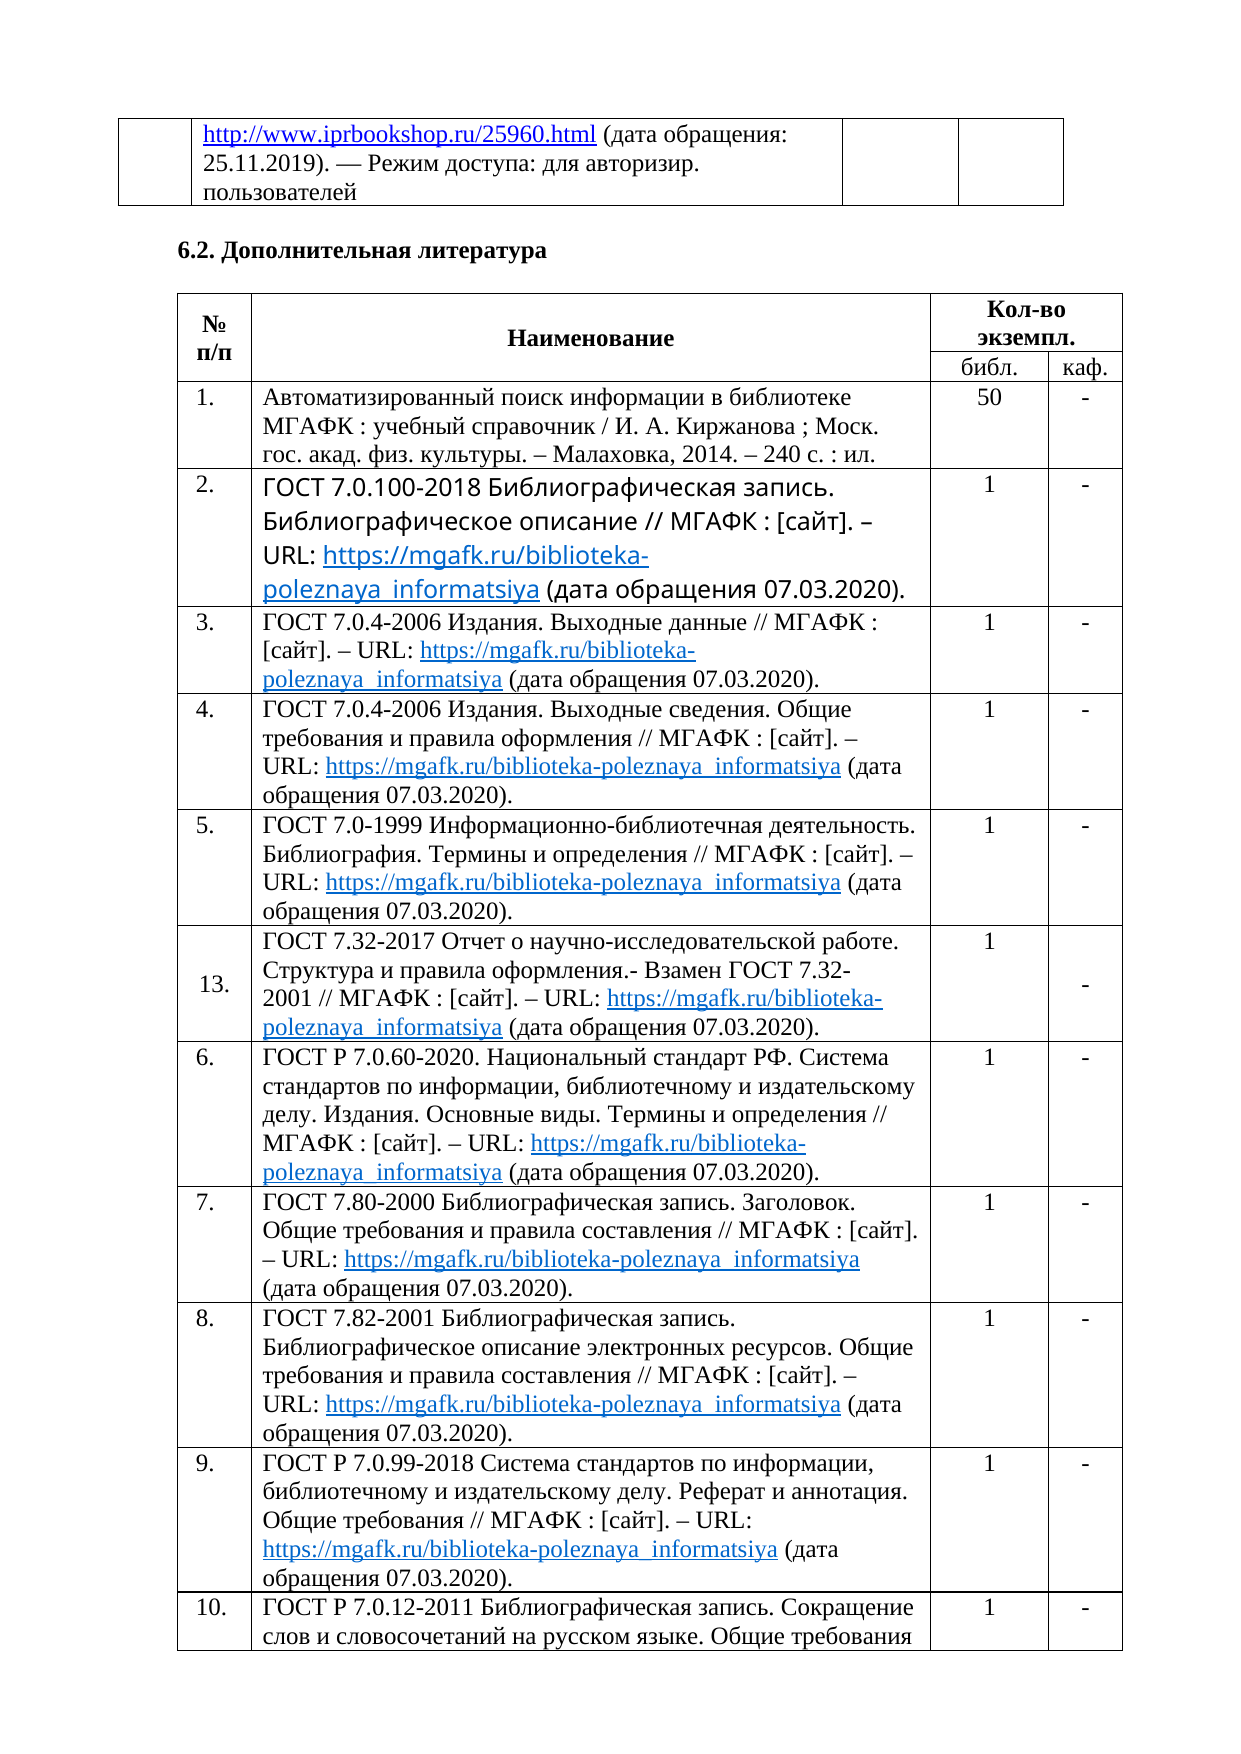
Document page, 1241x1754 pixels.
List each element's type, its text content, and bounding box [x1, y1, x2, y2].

table_cell - [1049, 926, 1122, 1041]
table_cell - [1049, 1187, 1122, 1302]
table_header Кол-во экземпл. [931, 294, 1122, 351]
table_cell ГОСТ Р 7.0.99-2018 Система стандартов по информации, библиотечному и издательскому делу. Реферат и аннотация. Общие требования // МГАФК : [сайт]. – URL: https://mgafk.ru/biblioteka-poleznaya_informatsiya (дата обращения 07.03.2020). [252, 1448, 930, 1591]
table_header № п/п [178, 294, 251, 381]
table_cell 1 [931, 1187, 1048, 1302]
table_cell [178, 607, 251, 693]
table_cell библ. [931, 352, 1048, 381]
table_cell ГОСТ 7.80-2000 Библиографическая запись. Заголовок. Общие требования и правила составления // МГАФК : [сайт]. – URL: https://mgafk.ru/biblioteka-poleznaya_informatsiya (дата обращения 07.03.2020). [252, 1187, 930, 1302]
table_cell - [1049, 1303, 1122, 1447]
table_cell - [1049, 810, 1122, 925]
table_cell - [1049, 1042, 1122, 1186]
table_cell 1 [931, 1303, 1048, 1447]
table_cell 50 [931, 382, 1048, 468]
table_cell 1 [931, 1042, 1048, 1186]
table_cell - [1049, 694, 1122, 809]
table_cell ГОСТ 7.82-2001 Библиографическая запись. Библиографическое описание электронных ресурсов. Общие требования и правила составления // МГАФК : [сайт]. – URL: https://mgafk.ru/biblioteka-poleznaya_informatsiya (дата обращения 07.03.2020). [252, 1303, 930, 1447]
table_cell [178, 1448, 251, 1591]
table_cell - [959, 119, 1063, 205]
table_cell [178, 469, 251, 606]
table_cell 1 [931, 469, 1048, 606]
table_header Наименование [252, 294, 930, 381]
table_cell 1 [931, 607, 1048, 693]
table_cell ГОСТ 7.0-1999 Информационно-библиотечная деятельность. Библиография. Термины и определения // МГАФК : [сайт]. – URL: https://mgafk.ru/biblioteka-poleznaya_informatsiya (дата обращения 07.03.2020). [252, 810, 930, 925]
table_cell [192, 119, 842, 205]
table_cell 1 [931, 694, 1048, 809]
table_cell ГОСТ 7.0.4-2006 Издания. Выходные данные // МГАФК : [сайт]. – URL: https://mgafk.ru/biblioteka-poleznaya_informatsiya (дата обращения 07.03.2020). [252, 607, 930, 693]
table_cell - [1049, 469, 1122, 606]
table_cell - [1049, 1593, 1122, 1650]
table_cell - [1049, 382, 1122, 468]
table_cell 1 [931, 810, 1048, 925]
table_cell 1 [931, 926, 1048, 1041]
table_cell ГОСТ Р 7.0.60-2020. Национальный стандарт РФ. Система стандартов по информации, библиотечному и издательскому делу. Издания. Основные виды. Термины и определения // МГАФК : [сайт]. – URL: https://mgafk.ru/biblioteka-poleznaya_informatsiya (дата обращения 07.03.2020). [252, 1042, 930, 1186]
table_cell [178, 694, 251, 809]
table_cell 1 [931, 1448, 1048, 1591]
table_cell 13. [178, 926, 251, 1041]
table_cell [178, 810, 251, 925]
table_cell [178, 1187, 251, 1302]
table_cell [178, 1303, 251, 1447]
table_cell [252, 1593, 930, 1650]
table_cell 1 [843, 119, 958, 205]
table_cell [178, 1042, 251, 1186]
table_cell каф. [1049, 352, 1122, 381]
table_cell - [1049, 607, 1122, 693]
table_cell - [1049, 1448, 1122, 1591]
table_cell ГОСТ 7.0.4-2006 Издания. Выходные сведения. Общие требования и правила оформления // МГАФК : [сайт]. – URL: https://mgafk.ru/biblioteka-poleznaya_informatsiya (дата обращения 07.03.2020). [252, 694, 930, 809]
table_cell ГОСТ 7.0.100-2018 Библиографическая запись. Библиографическое описание // МГАФК : [сайт]. – URL: https://mgafk.ru/biblioteka-poleznaya_informatsiya (дата обращения 07.03.2020). [252, 469, 930, 606]
table_cell [119, 119, 191, 205]
table_cell [178, 382, 251, 468]
table_cell ГОСТ 7.32-2017 Отчет о научно-исследовательской работе. Структура и правила оформления.- Взамен ГОСТ 7.32-2001 // МГАФК : [сайт]. – URL: https://mgafk.ru/biblioteka-poleznaya_informatsiya (дата обращения 07.03.2020). [252, 926, 930, 1041]
table_cell [178, 1593, 251, 1650]
table_cell Автоматизированный поиск информации в библиотеке МГАФК : учебный справочник / И. А. Киржанова ; Моск. гос. акад. физ. культуры. – Малаховка, 2014. – 240 с. : ил. [252, 382, 930, 468]
text 6.2. Дополнительная литература [177, 235, 1122, 264]
table_cell 1 [931, 1593, 1048, 1650]
